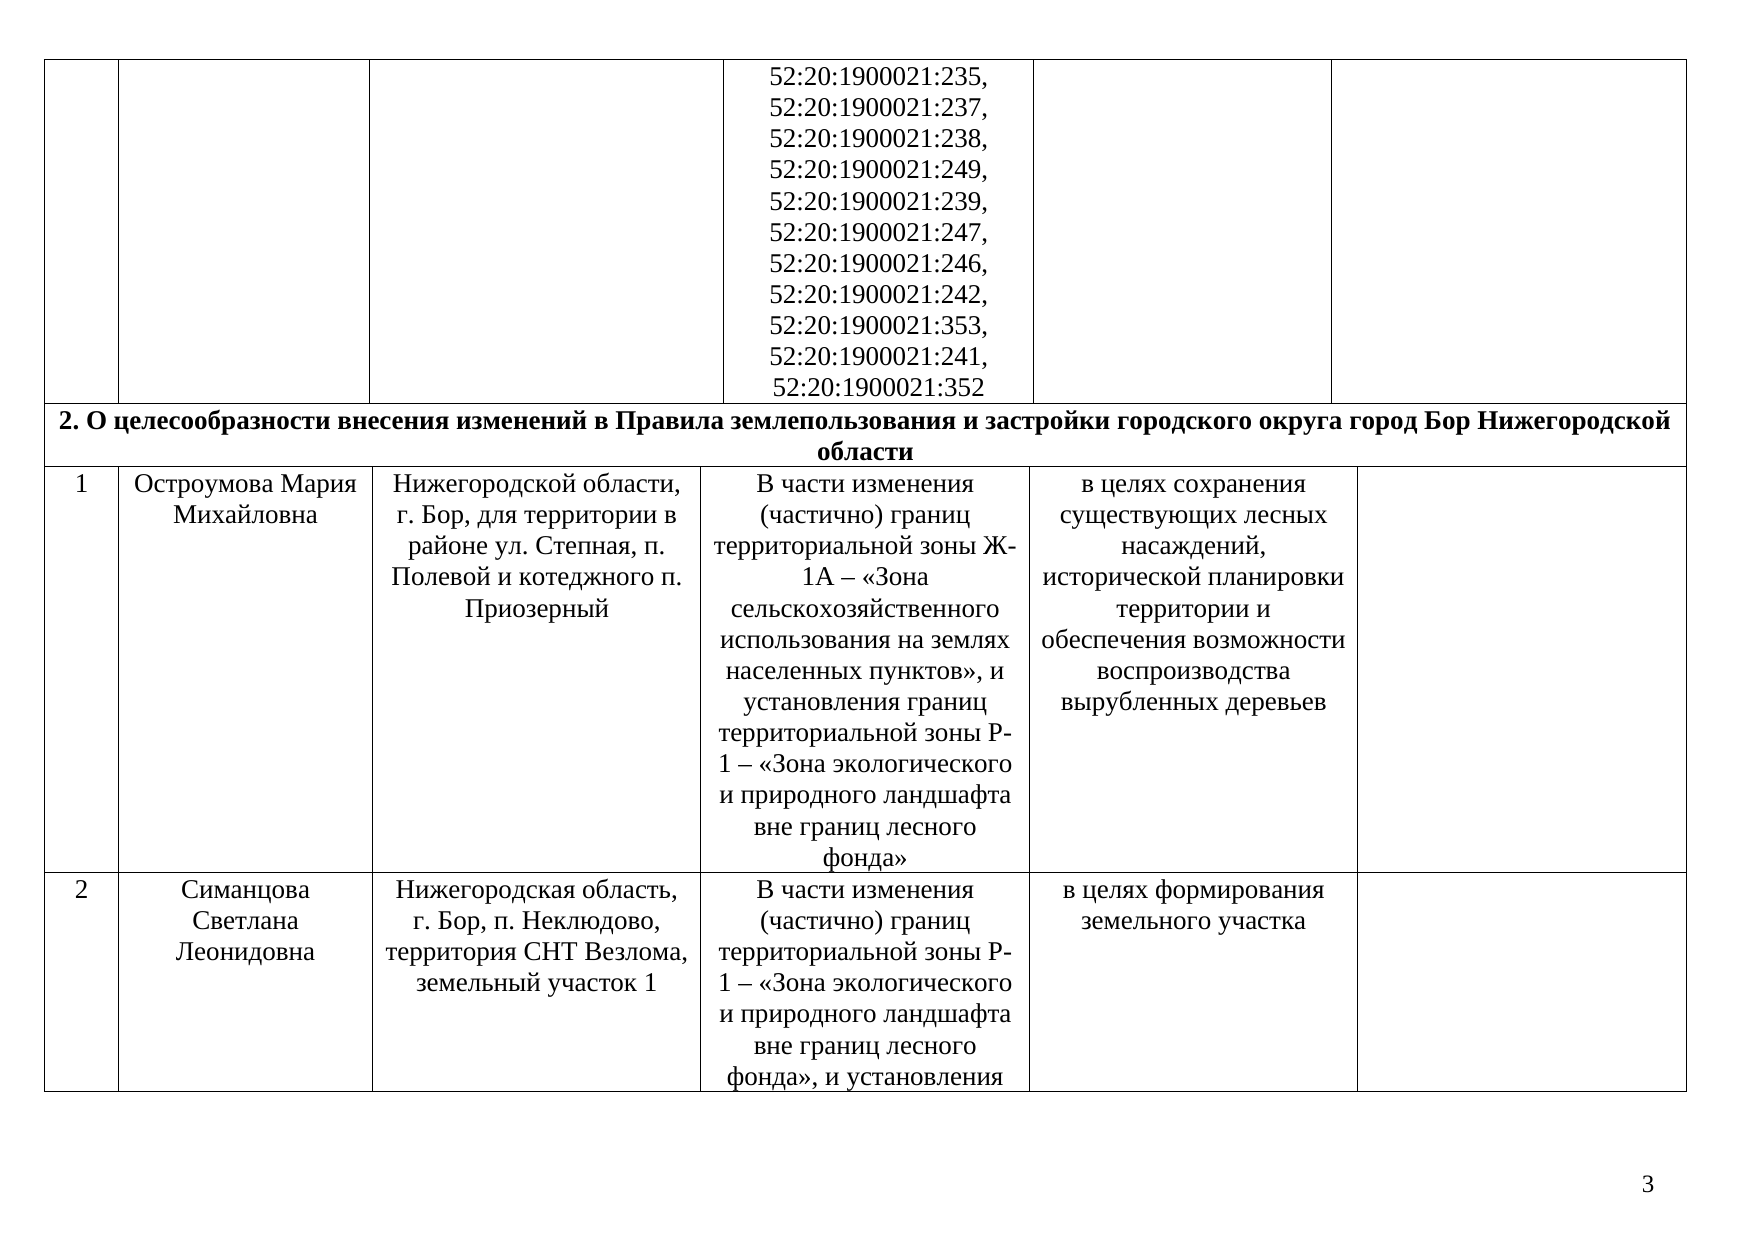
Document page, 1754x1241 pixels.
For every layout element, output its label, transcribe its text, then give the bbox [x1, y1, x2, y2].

table_cell в целях сохранения существующих лесных насаждений, исторической планировки территории и обеспечения возможности воспроизводства вырубленных деревьев [1030, 467, 1357, 872]
table_cell [1332, 60, 1686, 403]
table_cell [373, 873, 700, 1091]
table_cell Нижегородской области, г. Бор, для территории в районе ул. Степная, п. Полевой и котеджного п. Приозерный [373, 467, 700, 872]
table_cell 4 [45, 60, 118, 403]
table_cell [119, 873, 372, 1091]
table_cell 2 [45, 873, 118, 1091]
table_cell [370, 60, 723, 403]
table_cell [1030, 873, 1357, 1091]
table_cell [724, 60, 1033, 403]
table_cell [1358, 873, 1686, 1091]
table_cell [701, 873, 1029, 1091]
table_cell [1358, 467, 1686, 872]
table_cell В части изменения (частично) границ территориальной зоны Ж-1А – «Зона сельскохозяйственного использования на землях населенных пунктов», и установления границ территориальной зоны Р-1 – «Зона экологического и природного ландшафта вне границ лесного фонда» [701, 467, 1029, 872]
table_cell 1 [45, 467, 118, 872]
table_cell Остроумова Мария Михайловна [119, 467, 372, 872]
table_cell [119, 60, 369, 403]
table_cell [1034, 60, 1331, 403]
table_cell 2. О целесообразности внесения изменений в Правила землепользования и застройки городского округа город Бор Нижегородской области [45, 404, 1686, 466]
